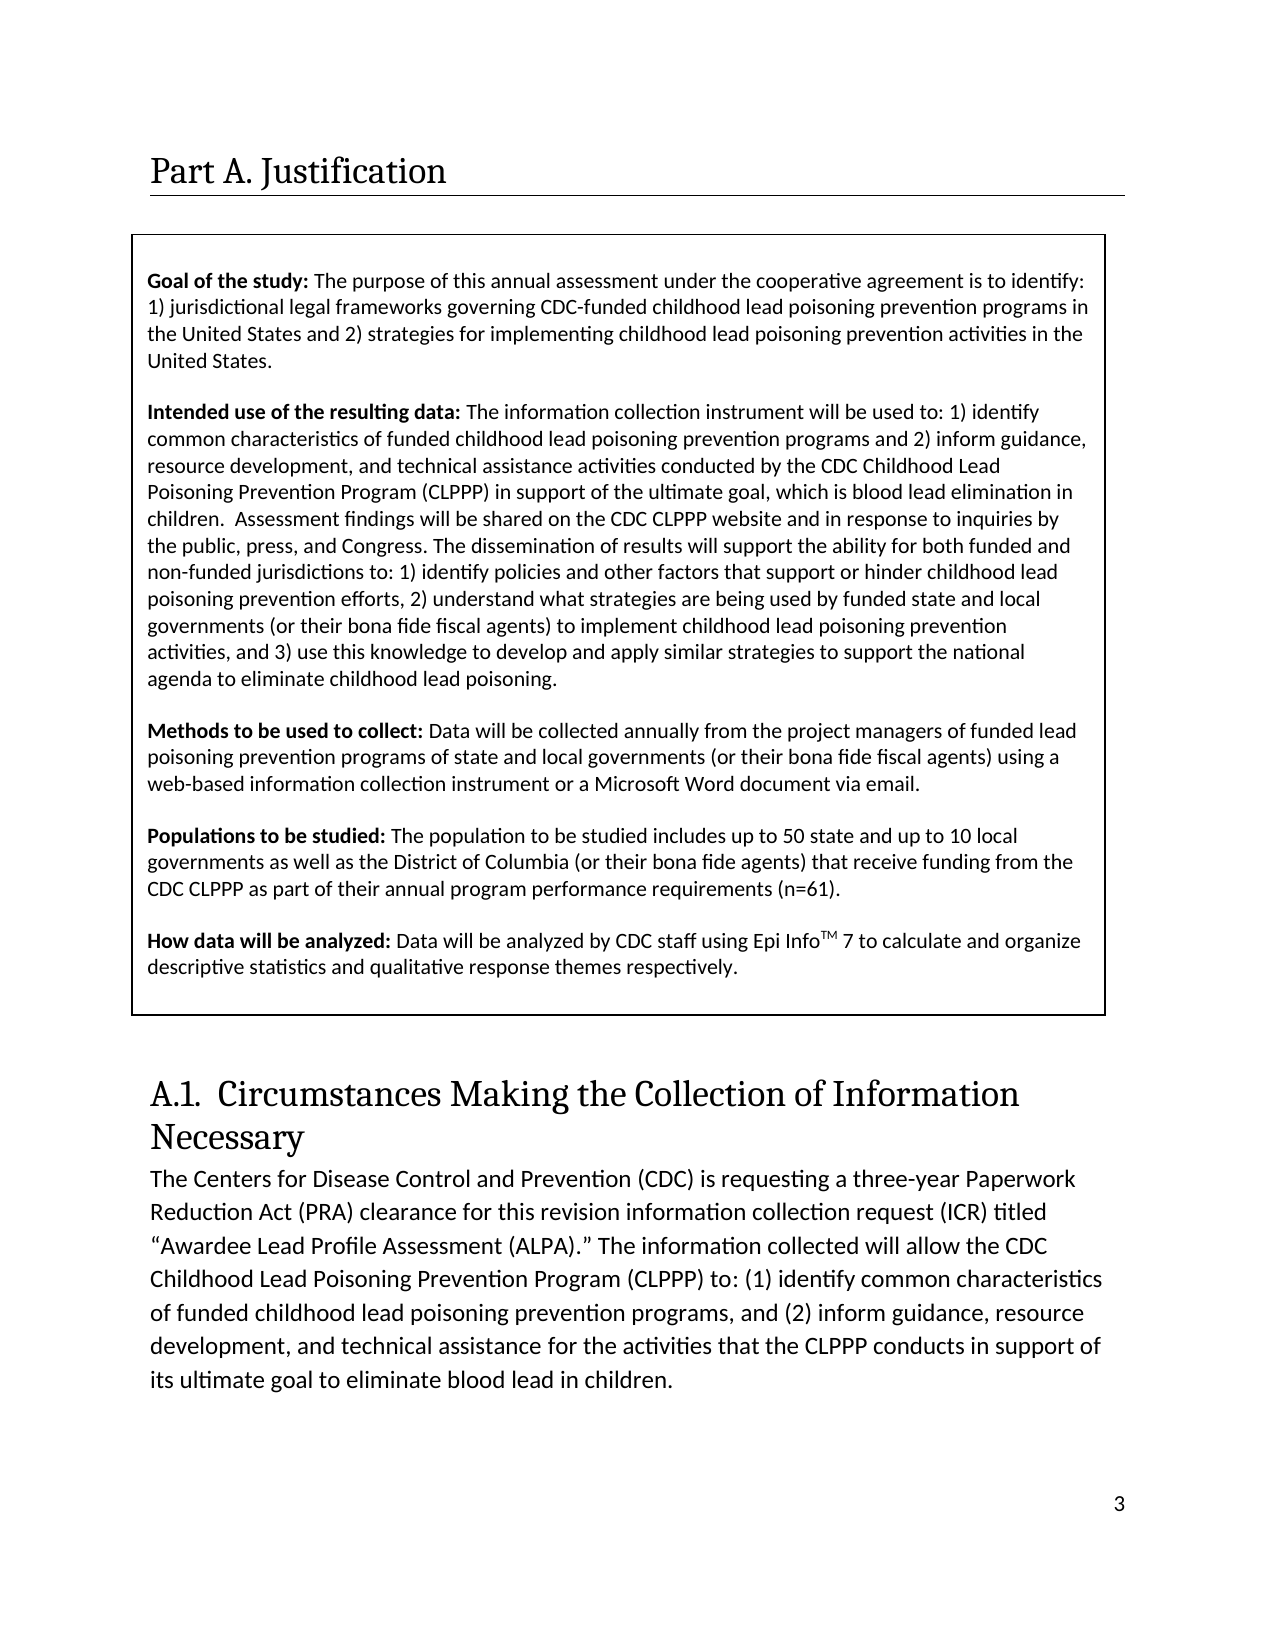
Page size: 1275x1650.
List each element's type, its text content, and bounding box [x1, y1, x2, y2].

text Part A. Justification [150, 150, 1125, 195]
text The Centers for Disease Control and Prevention (CDC) is requesting a three-year Paperwork Reduction Act (PRA) clearance for this revision information collection request (ICR) titled “Awardee Lead Profile Assessment (ALPA).” The information collected will allow the CDC Childhood Lead Poisoning Prevention Program (CLPPP) to: (1) identify common characteristics of funded childhood lead poisoning prevention programs, and (2) inform guidance, resource development, and technical assistance for the activities that the CLPPP conducts in support of its ultimate goal to eliminate blood lead in children. [150, 1163, 1125, 1394]
subtitle A.1. Circumstances Making the Collection of Information Necessary [150, 242, 1125, 1158]
